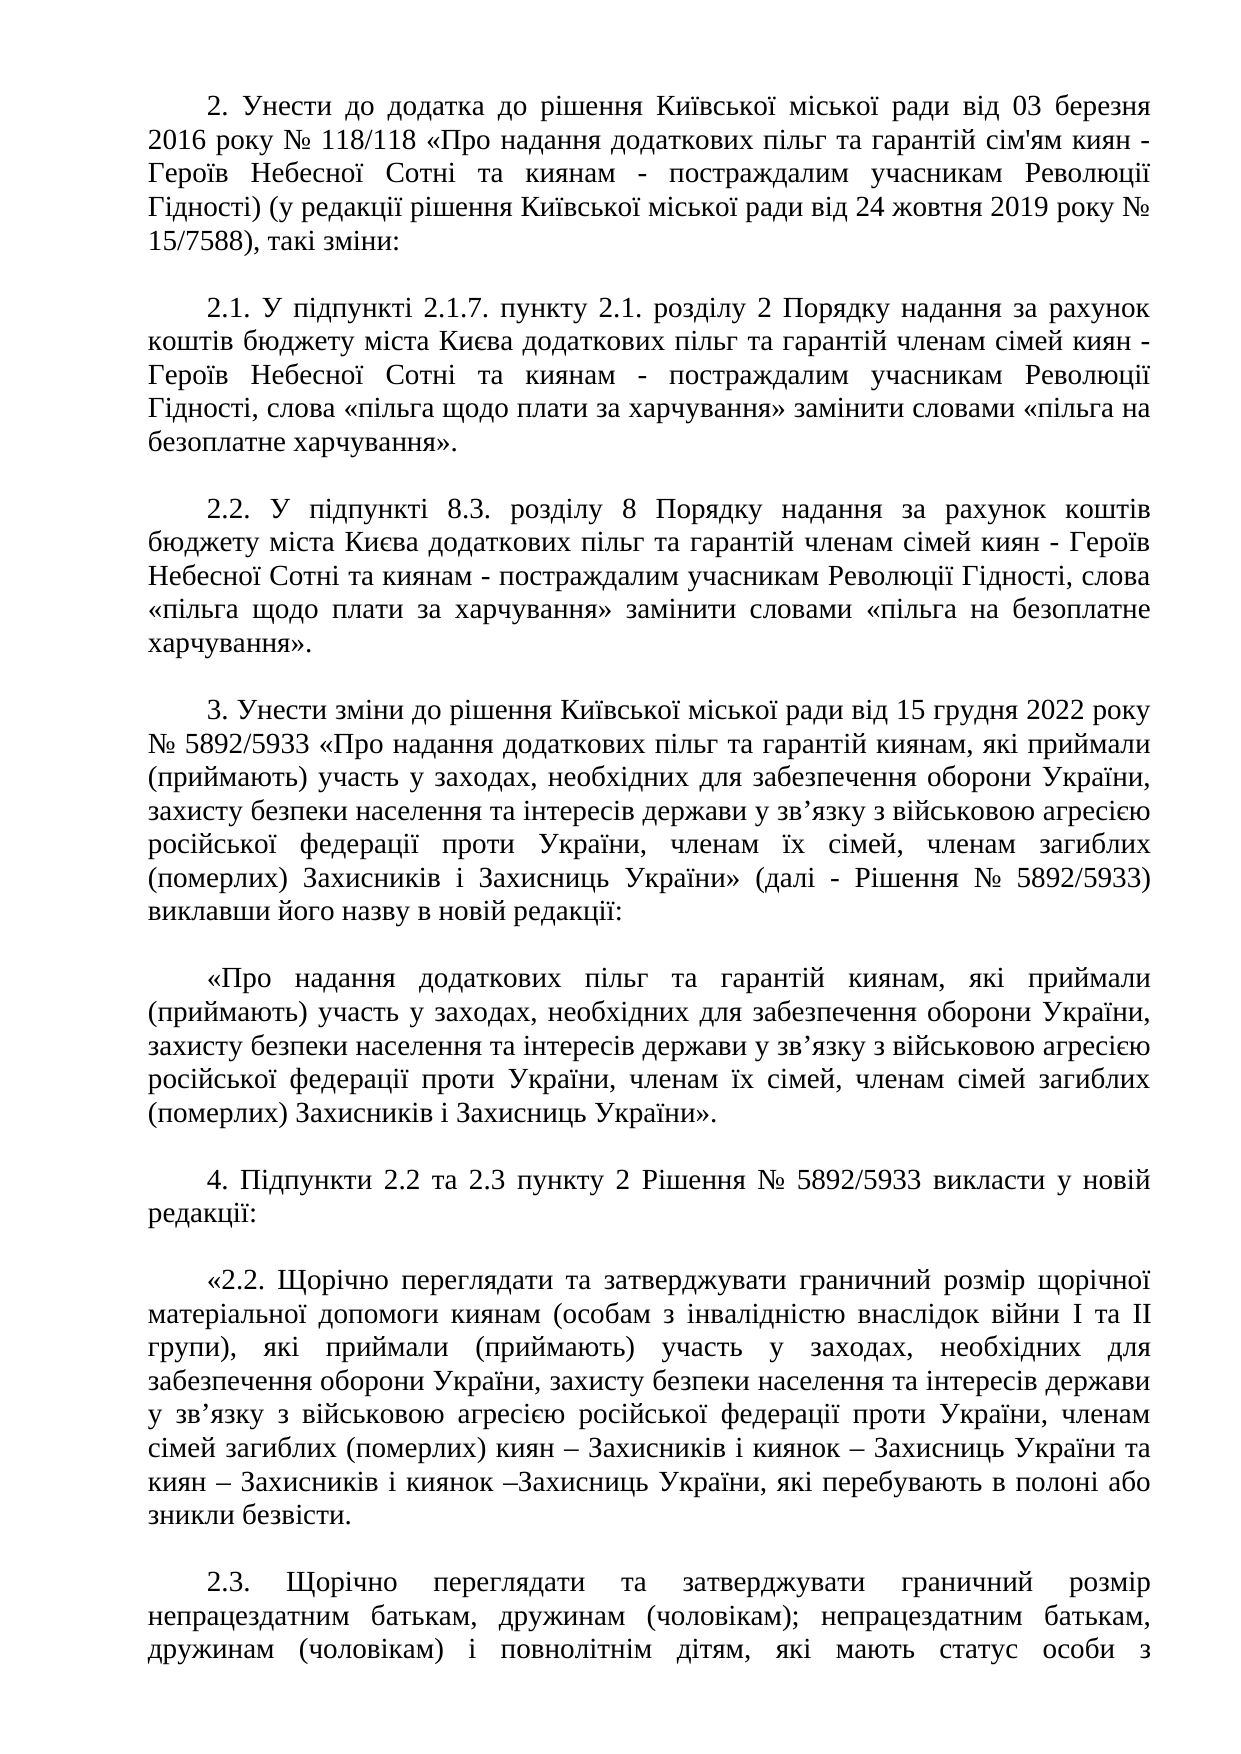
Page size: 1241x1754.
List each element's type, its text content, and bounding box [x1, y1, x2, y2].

text 2.2. У підпункті 8.3. розділу 8 Порядку надання за рахунок коштів бюджету міста Києва додаткових пільг та гарантій членам сімей киян - Героїв Небесної Сотні та киянам - постраждалим учасникам Революції Гідності, слова «пільга щодо плати за харчування» замінити словами «пільга на безоплатне харчування». [148, 491, 1152, 659]
text «Про надання додаткових пільг та гарантій киянам, які приймали (приймають) участь у заходах, необхідних для забезпечення оборони України, захисту безпеки населення та інтересів держави у зв’язку з військовою агресією російської федерації проти України, членам їх сімей, членам сімей загиблих (померлих) Захисників і Захисниць України». [148, 961, 1152, 1128]
text 3. Унести зміни до рішення Київської міської ради від 15 грудня 2022 року № 5892/5933 «Про надання додаткових пільг та гарантій киянам, які приймали (приймають) участь у заходах, необхідних для забезпечення оборони України, захисту безпеки населення та інтересів держави у зв’язку з військовою агресією російської федерації проти України, членам їх сімей, членам загиблих (померлих) Захисників і Захисниць України» (далі - Рішення № 5892/5933) виклавши його назву в новій редакції: [148, 692, 1152, 927]
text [148, 1564, 1152, 1665]
text 2. Унести до додатка до рішення Київської міської ради від 03 березня 2016 року № 118/118 «Про надання додаткових пільг та гарантій сім'ям киян - Героїв Небесної Сотні та киянам - постраждалим учасникам Революції Гідності) (у редакції рішення Київської міської ради від 24 жовтня 2019 року № 15/7588), такі зміни: [148, 88, 1152, 256]
text 2.1. У підпункті 2.1.7. пункту 2.1. розділу 2 Порядку надання за рахунок коштів бюджету міста Києва додаткових пільг та гарантій членам сімей киян - Героїв Небесної Сотні та киянам - постраждалим учасникам Революції Гідності, слова «пільга щодо плати за харчування» замінити словами «пільга на безоплатне харчування». [148, 290, 1152, 457]
text «2.2. Щорічно переглядати та затверджувати граничний розмір щорічної матеріальної допомоги киянам (особам з інвалідністю внаслідок війни I та II групи), які приймали (приймають) участь у заходах, необхідних для забезпечення оборони України, захисту безпеки населення та інтересів держави у зв’язку з військовою агресією російської федерації проти України, членам сімей загиблих (померлих) киян – Захисників і киянок – Захисниць України та киян – Захисників і киянок –Захисниць України, які перебувають в полоні або зникли безвісти. [148, 1262, 1152, 1531]
text 4. Підпункти 2.2 та 2.3 пункту 2 Рішення № 5892/5933 викласти у новій редакції: [148, 1162, 1152, 1229]
